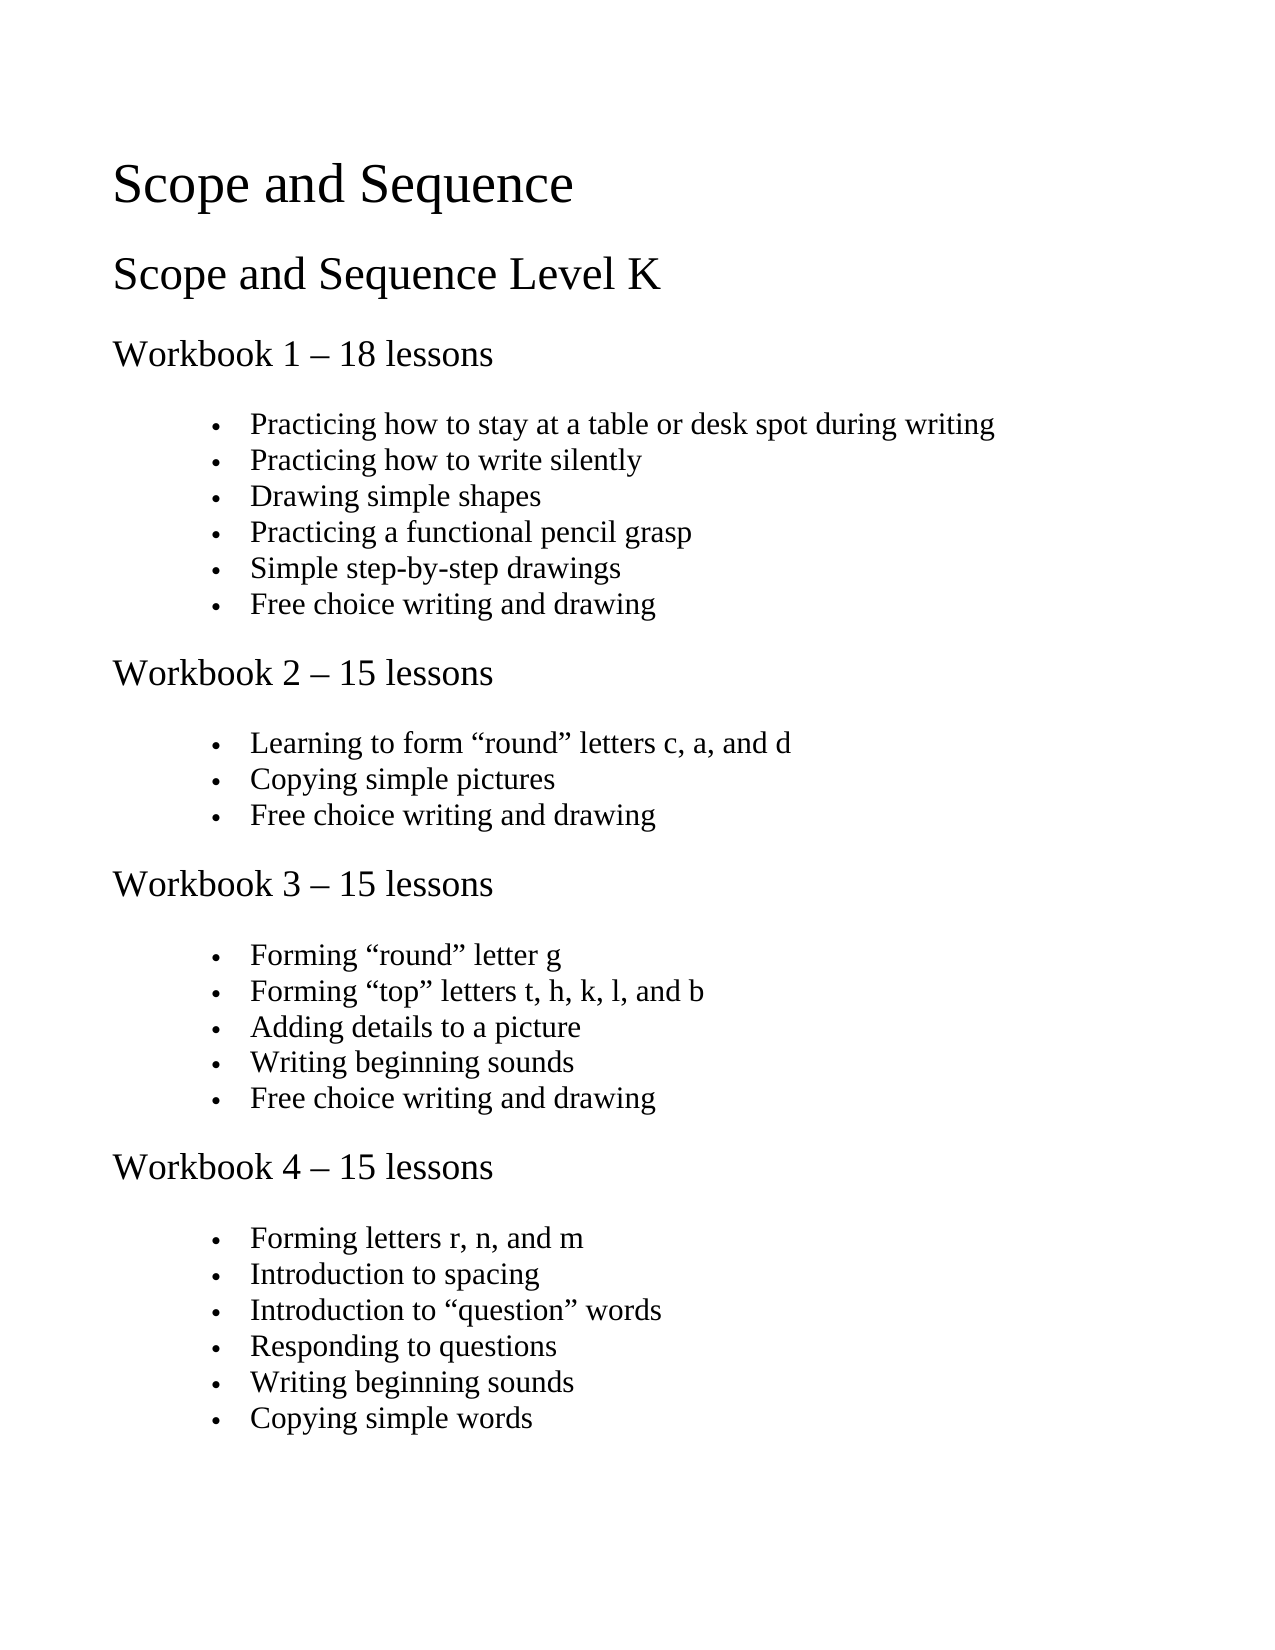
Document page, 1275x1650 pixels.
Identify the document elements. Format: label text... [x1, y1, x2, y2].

list Responding to questions [212, 1327, 1162, 1363]
list Forming “round” letter g [212, 936, 1162, 972]
text Scope and Sequence [112, 150, 1162, 215]
text Workbook 1 – 18 lessons [112, 331, 1162, 374]
list Free choice writing and drawing [212, 1080, 1162, 1116]
list Practicing how to write silently [212, 441, 1162, 477]
text Workbook 4 – 15 lessons [112, 1145, 1162, 1188]
text Workbook 2 – 15 lessons [112, 650, 1162, 693]
list Writing beginning sounds [212, 1044, 1162, 1080]
text Scope and Sequence Level K [112, 246, 1162, 300]
list Introduction to spacing [212, 1255, 1162, 1291]
list Copying simple pictures [212, 761, 1162, 796]
list Copying simple words [212, 1399, 1162, 1435]
list Free choice writing and drawing [212, 796, 1162, 832]
list Adding details to a picture [212, 1008, 1162, 1044]
list Forming “top” letters t, h, k, l, and b [212, 972, 1162, 1008]
list Learning to form “round” letters c, a, and d [212, 724, 1162, 761]
list Practicing a functional pencil grasp [212, 513, 1162, 549]
list Practicing how to stay at a table or desk spot during writing [212, 405, 1162, 441]
list Drawing simple shapes [212, 477, 1162, 513]
list Forming letters r, n, and m [212, 1219, 1162, 1255]
text Workbook 3 – 15 lessons [112, 862, 1162, 905]
list Writing beginning sounds [212, 1363, 1162, 1399]
list Free choice writing and drawing [212, 585, 1162, 621]
list Simple step-by-step drawings [212, 549, 1162, 585]
list Introduction to “question” words [212, 1291, 1162, 1327]
